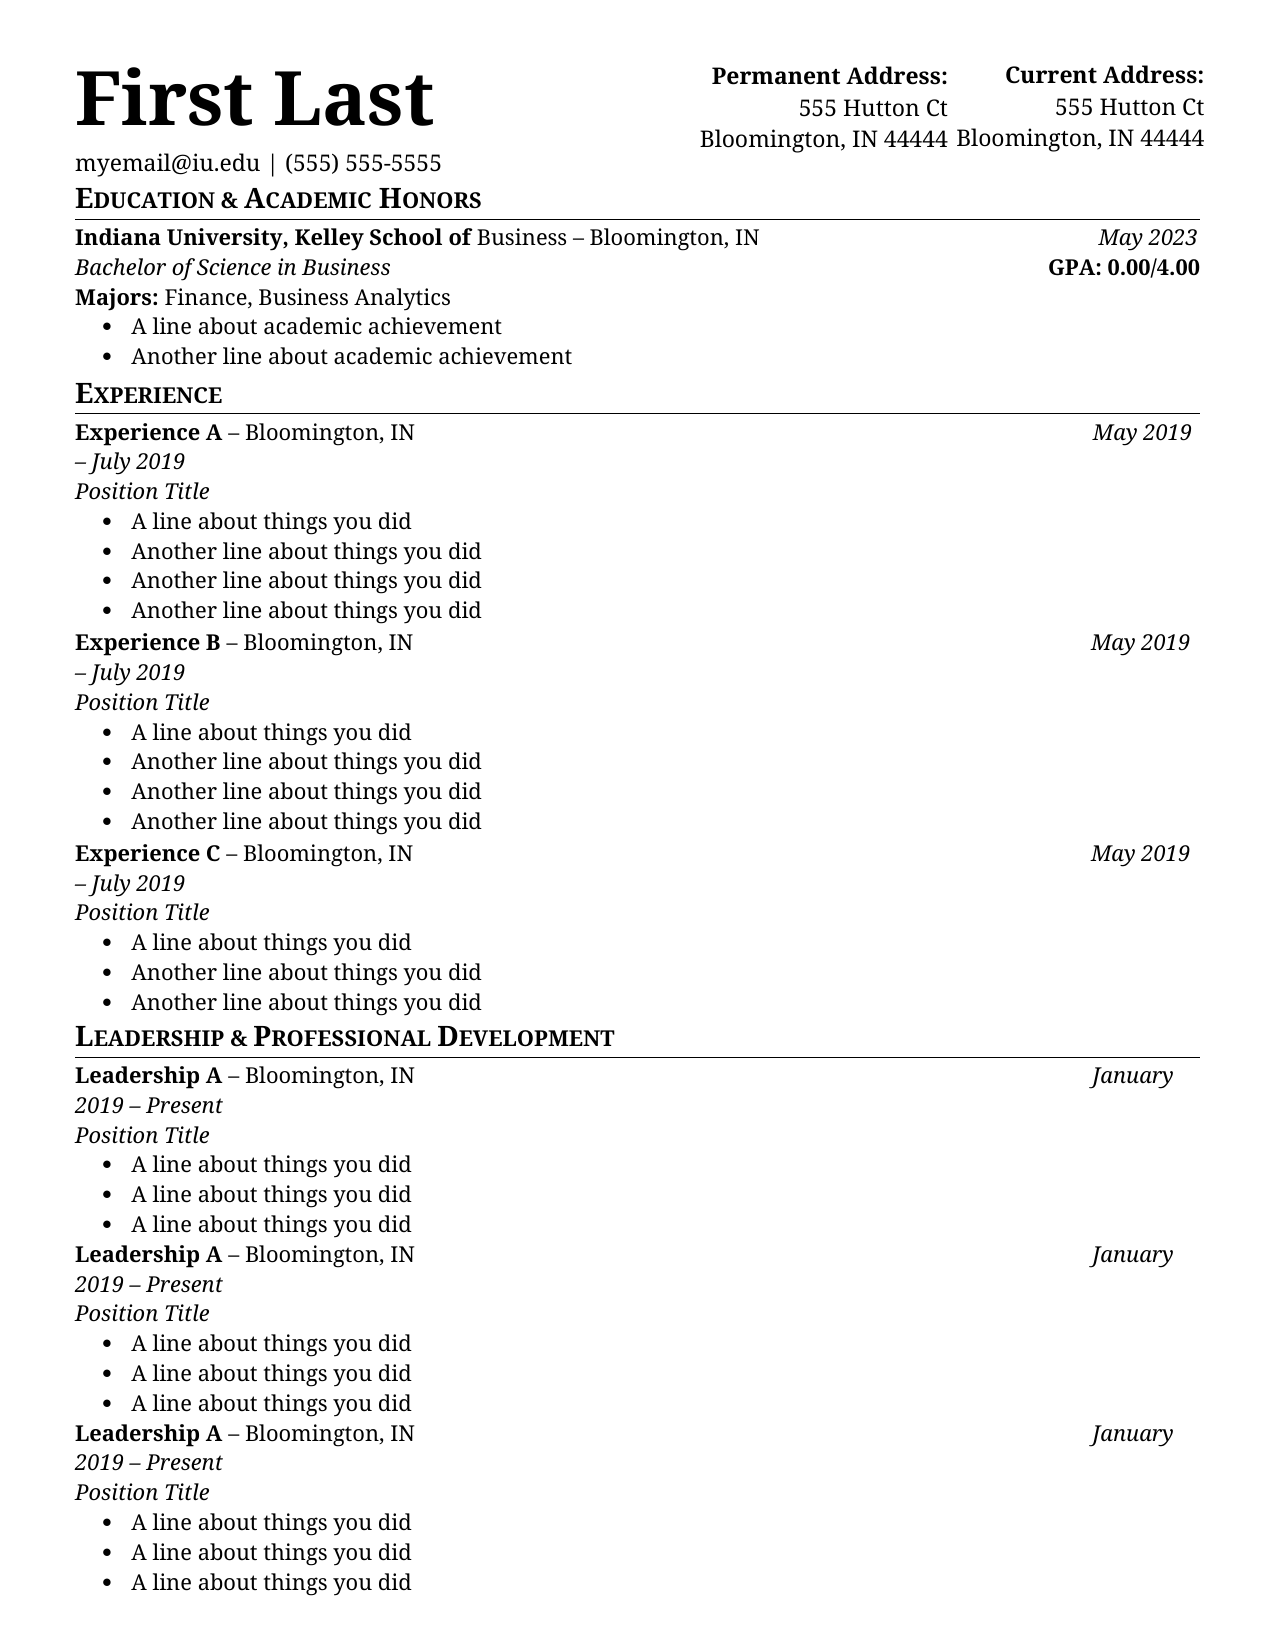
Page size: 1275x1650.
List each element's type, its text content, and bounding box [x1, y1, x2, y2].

text Experience C – Bloomington, IN May 2019 – July 2019 [75, 838, 1200, 897]
list Another line about things you did [103, 987, 1200, 1017]
list A line about things you did [103, 927, 1200, 957]
list A line about things you did [103, 506, 1200, 536]
text Position Title [75, 687, 1200, 717]
text Position Title [75, 1298, 1200, 1328]
list A line about things you did [103, 1358, 1200, 1388]
list A line about things you did [103, 1179, 1200, 1209]
list A line about things you did [103, 1328, 1200, 1358]
list A line about things you did [103, 1209, 1200, 1239]
text myemail@iu.edu | (555) 555-5555 [75, 147, 1200, 178]
list A line about academic achievement [103, 311, 1200, 341]
list Another line about things you did [103, 566, 1200, 595]
list Another line about things you did [103, 595, 1200, 625]
text Bachelor of Science in Business GPA: 0.00/4.00 [75, 252, 1200, 282]
list Another line about things you did [103, 957, 1200, 987]
list Another line about things you did [103, 806, 1200, 836]
text Majors: Finance, Business Analytics [75, 282, 1200, 311]
list A line about things you did [103, 1537, 1200, 1567]
list Leadership A – Bloomington, IN January 2019 – Present [75, 1060, 1200, 1120]
text Experience B – Bloomington, IN May 2019 – July 2019 [75, 627, 1200, 687]
text Position Title [75, 476, 1200, 506]
text Position Title [75, 1120, 1200, 1149]
list A line about things you did [103, 1388, 1200, 1418]
text Indiana University, Kelley School of Business – Bloomington, IN May 2023 [75, 222, 1200, 252]
list Leadership A – Bloomington, IN January 2019 – Present [75, 1239, 1200, 1298]
text LEADERSHIP & PROFESSIONAL DEVELOPMENT [75, 1017, 1200, 1057]
text EDUCATION & ACADEMIC HONORS [75, 178, 1200, 219]
list Another line about things you did [103, 746, 1200, 776]
text EXPERIENCE [75, 373, 1200, 413]
list A line about things you did [103, 1567, 1200, 1596]
text Experience A – Bloomington, IN May 2019 – July 2019 [75, 417, 1200, 476]
text Position Title [75, 897, 1200, 927]
list A line about things you did [103, 1149, 1200, 1179]
text Position Title [75, 1477, 1200, 1507]
list Another line about things you did [103, 776, 1200, 806]
list A line about things you did [103, 717, 1200, 746]
list Another line about academic achievement [103, 341, 1200, 371]
text First Last [75, 45, 1200, 147]
list A line about things you did [103, 1507, 1200, 1537]
list Another line about things you did [103, 536, 1200, 566]
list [75, 1418, 1200, 1477]
